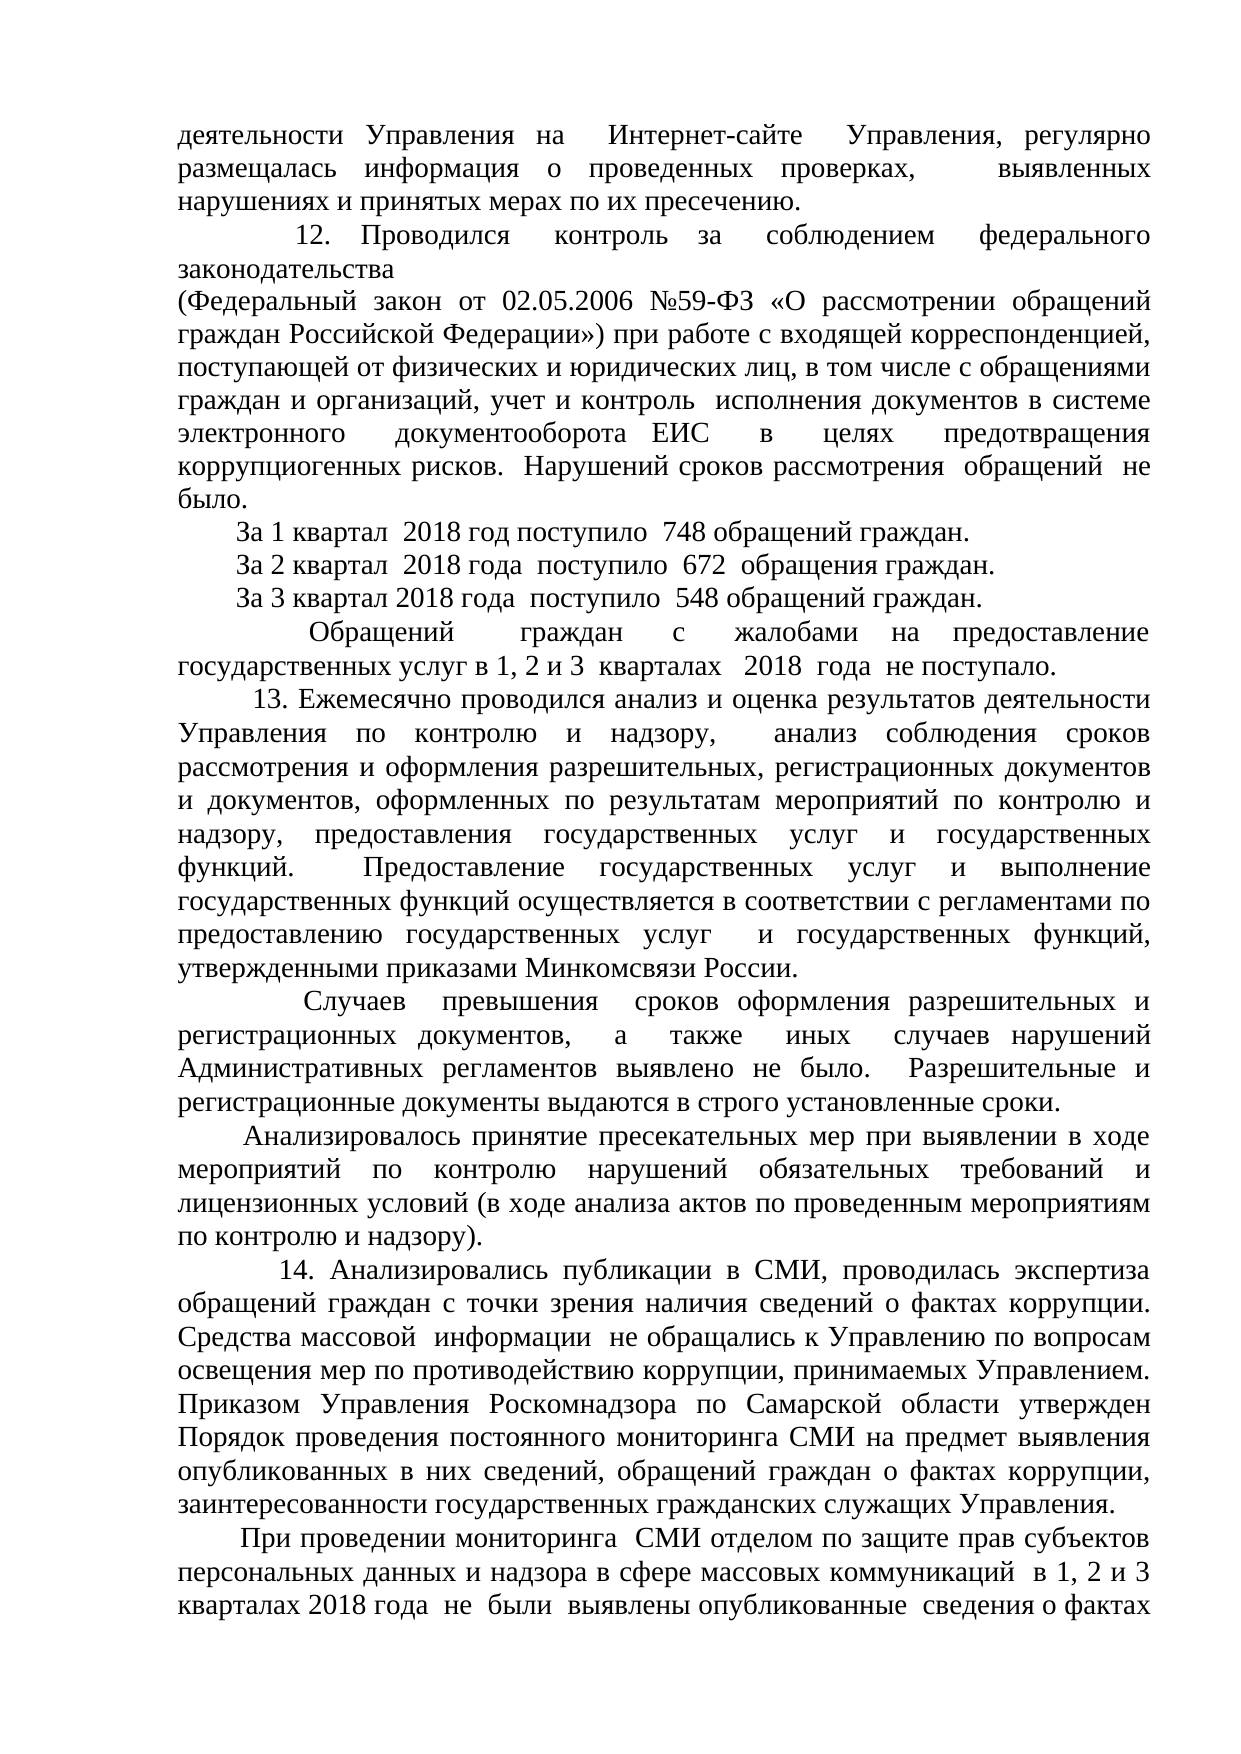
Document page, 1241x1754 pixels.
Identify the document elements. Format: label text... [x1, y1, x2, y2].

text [177, 118, 1152, 217]
text За 1 квартал 2018 год поступило 748 обращений граждан. [177, 515, 1152, 548]
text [177, 1520, 1152, 1621]
text За 2 квартал 2018 года поступило 672 обращения граждан. [177, 548, 1152, 581]
text Анализировалось принятие пресекательных мер при выявлении в ходе мероприятий по контролю нарушений обязательных требований и лицензионных условий (в ходе анализа актов по проведенным мероприятиям по контролю и надзору). [177, 1118, 1152, 1252]
text За 3 квартал 2018 года поступило 548 обращений граждан. [177, 581, 1152, 614]
text 14. Анализировались публикации в СМИ, проводилась экспертиза обращений граждан с точки зрения наличия сведений о фактах коррупции. Средства массовой информации не обращались к Управлению по вопросам освещения мер по противодействию коррупции, принимаемых Управлением. Приказом Управления Роскомнадзора по Самарской области утвержден Порядок проведения постоянного мониторинга СМИ на предмет выявления опубликованных в них сведений, обращений граждан о фактах коррупции, заинтересованности государственных гражданских служащих Управления. [177, 1252, 1152, 1520]
text 13. Ежемесячно проводился анализ и оценка результатов деятельности Управления по контролю и надзору, анализ соблюдения сроков рассмотрения и оформления разрешительных, регистрационных документов и документов, оформленных по результатам мероприятий по контролю и надзору, предоставления государственных услуг и государственных функций. Предоставление государственных услуг и выполнение государственных функций осуществляется в соответствии с регламентами по предоставлению государственных услуг и государственных функций, утвержденными приказами Минкомсвязи России. [177, 682, 1152, 983]
text Обращений граждан с жалобами на предоставление государственных услуг в 1, 2 и 3 кварталах 2018 года не поступало. [177, 614, 1152, 682]
text (Федеральный закон от 02.05.2006 №59-ФЗ «О рассмотрении обращений граждан Российской Федерации») при работе с входящей корреспонденцией, поступающей от физических и юридических лиц, в том числе с обращениями граждан и организаций, учет и контроль исполнения документов в системе электронного документооборота ЕИС в целях предотвращения коррупциогенных рисков. Нарушений сроков рассмотрения обращений не было. [177, 284, 1152, 515]
text 12. Проводился контроль за соблюдением федерального законодательства [177, 217, 1152, 284]
text Случаев превышения сроков оформления разрешительных и регистрационных документов, а также иных случаев нарушений Административных регламентов выявлено не было. Разрешительные и регистрационные документы выдаются в строго установленные сроки. [177, 983, 1152, 1118]
